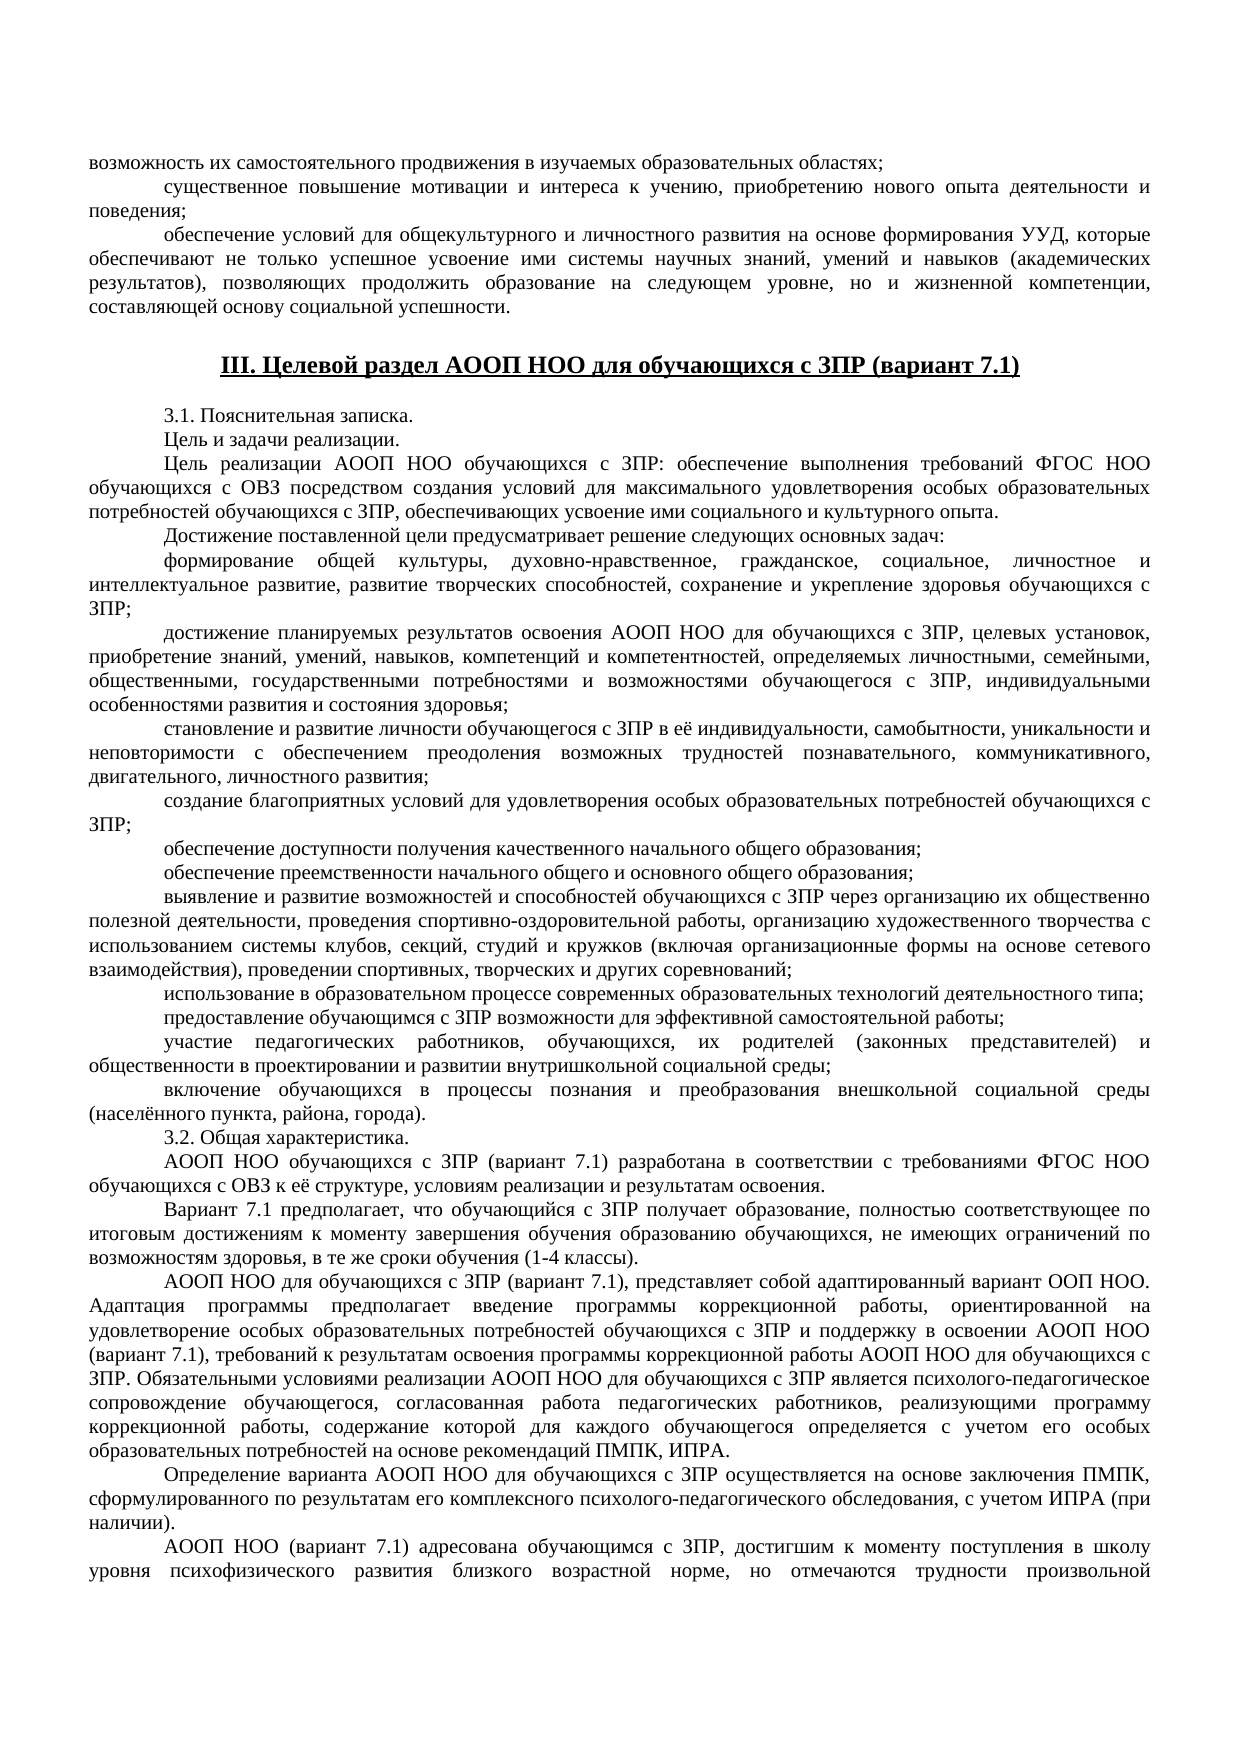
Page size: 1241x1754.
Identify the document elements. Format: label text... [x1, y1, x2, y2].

text Вариант 7.1 предполагает, что обучающийся с ЗПР получает образование, полностью соответствующее по итоговым достижениям к моменту завершения обучения образованию обучающихся, не имеющих ограничений по возможностям здоровья, в те же сроки обучения (1-4 классы). [88, 1197, 1152, 1269]
text обеспечение условий для общекультурного и личностного развития на основе формирования УУД, которые обеспечивают не только успешное усвоение ими системы научных знаний, умений и навыков (академических результатов), позволяющих продолжить образование на следующем уровне, но и жизненной компетенции, составляющей основу социальной успешности. [88, 222, 1152, 318]
text использование в образовательном процессе современных образовательных технологий деятельностного типа; [88, 981, 1152, 1005]
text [88, 150, 1152, 174]
subtitle III. Целевой раздел АООП НОО для обучающихся с ЗПР (вариант 7.1) [88, 350, 1152, 379]
text Цель реализации АООП НОО обучающихся с ЗПР: обеспечение выполнения требований ФГОС НОО обучающихся с ОВЗ посредством создания условий для максимального удовлетворения особых образовательных потребностей обучающихся с ЗПР, обеспечивающих усвоение ими социального и культурного опыта. [88, 451, 1152, 523]
text АООП НОО для обучающихся с ЗПР (вариант 7.1), представляет собой адаптированный вариант ООП НОО. Адаптация программы предполагает введение программы коррекционной работы, ориентированной на удовлетворение особых образовательных потребностей обучающихся с ЗПР и поддержку в освоении АООП НОО (вариант 7.1), требований к результатам освоения программы коррекционной работы АООП НОО для обучающихся с ЗПР. Обязательными условиями реализации АООП НОО для обучающихся с ЗПР является психолого-педагогическое сопровождение обучающегося, согласованная работа педагогических работников, реализующими программу коррекционной работы, содержание которой для каждого обучающегося определяется с учетом его особых образовательных потребностей на основе рекомендаций ПМПК, ИПРА. [88, 1269, 1152, 1462]
text 3.1. Пояснительная записка. [88, 403, 1152, 427]
text Определение варианта АООП НОО для обучающихся с ЗПР осуществляется на основе заключения ПМПК, сформулированного по результатам его комплексного психолого-педагогического обследования, с учетом ИПРА (при наличии). [88, 1462, 1152, 1534]
text участие педагогических работников, обучающихся, их родителей (законных представителей) и общественности в проектировании и развитии внутришкольной социальной среды; [88, 1029, 1152, 1077]
text 3.2. Общая характеристика. [88, 1125, 1152, 1149]
text формирование общей культуры, духовно-нравственное, гражданское, социальное, личностное и интеллектуальное развитие, развитие творческих способностей, сохранение и укрепление здоровья обучающихся с ЗПР; [88, 547, 1152, 620]
text Достижение поставленной цели предусматривает решение следующих основных задач: [88, 523, 1152, 547]
text обеспечение преемственности начального общего и основного общего образования; [88, 860, 1152, 884]
text предоставление обучающимся с ЗПР возможности для эффективной самостоятельной работы; [88, 1005, 1152, 1029]
text обеспечение доступности получения качественного начального общего образования; [88, 836, 1152, 860]
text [88, 1534, 1152, 1582]
text становление и развитие личности обучающегося с ЗПР в её индивидуальности, самобытности, уникальности и неповторимости с обеспечением преодоления возможных трудностей познавательного, коммуникативного, двигательного, личностного развития; [88, 716, 1152, 788]
text существенное повышение мотивации и интереса к учению, приобретению нового опыта деятельности и поведения; [88, 174, 1152, 222]
text Цель и задачи реализации. [88, 427, 1152, 451]
text выявление и развитие возможностей и способностей обучающихся с ЗПР через организацию их общественно полезной деятельности, проведения спортивно-оздоровительной работы, организацию художественного творчества с использованием системы клубов, секций, студий и кружков (включая организационные формы на основе сетевого взаимодействия), проведении спортивных, творческих и других соревнований; [88, 884, 1152, 981]
text включение обучающихся в процессы познания и преобразования внешкольной социальной среды (населённого пункта, района, города). [88, 1077, 1152, 1125]
text достижение планируемых результатов освоения АООП НОО для обучающихся с ЗПР, целевых установок, приобретение знаний, умений, навыков, компетенций и компетентностей, определяемых личностными, семейными, общественными, государственными потребностями и возможностями обучающегося с ЗПР, индивидуальными особенностями развития и состояния здоровья; [88, 620, 1152, 716]
text АООП НОО обучающихся с ЗПР (вариант 7.1) разработана в соответствии с требованиями ФГОС НОО обучающихся с ОВЗ к её структуре, условиям реализации и результатам освоения. [88, 1149, 1152, 1197]
text создание благоприятных условий для удовлетворения особых образовательных потребностей обучающихся с ЗПР; [88, 788, 1152, 836]
